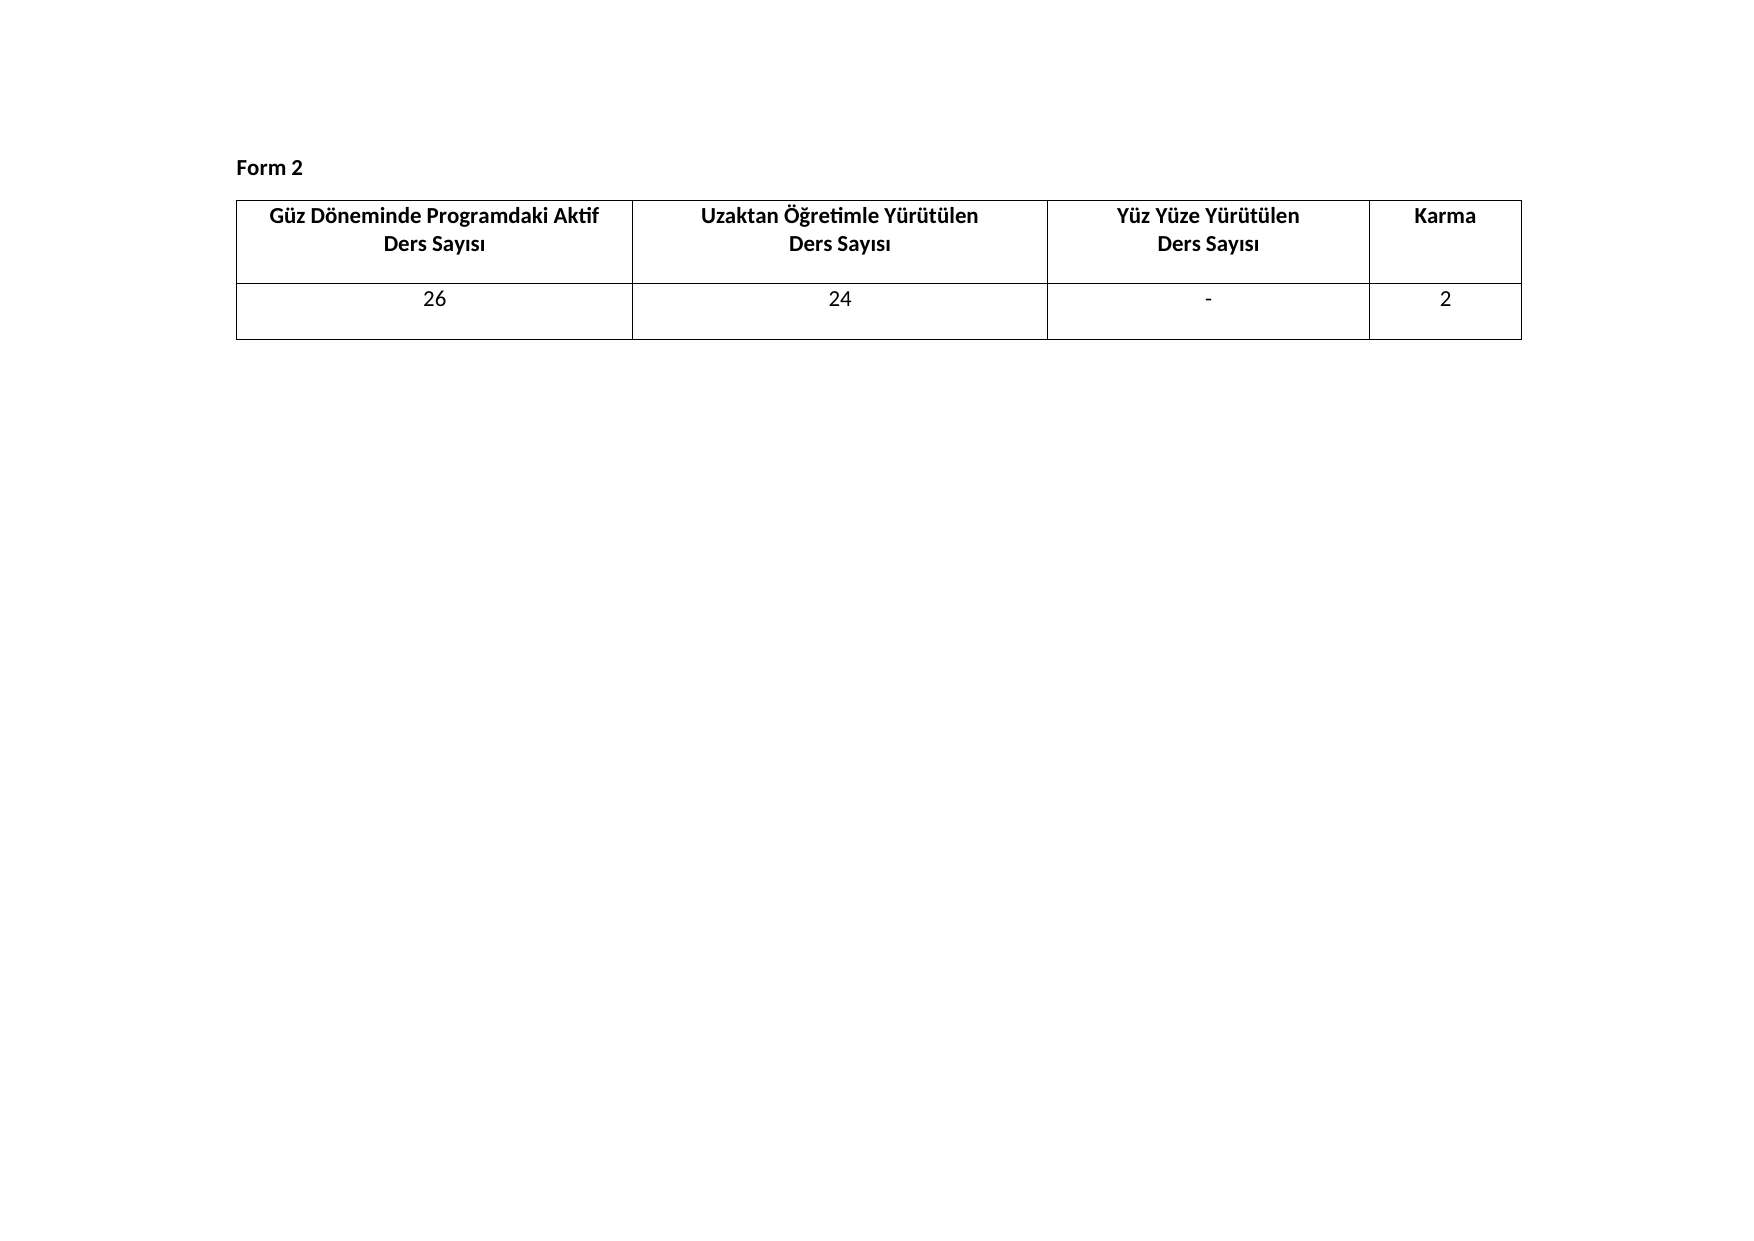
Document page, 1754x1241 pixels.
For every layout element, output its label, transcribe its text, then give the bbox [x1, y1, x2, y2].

table_cell - [1048, 284, 1369, 339]
table_cell 2 [1370, 284, 1521, 339]
table_header Güz Döneminde Programdaki Aktif Ders Sayısı [237, 201, 632, 283]
table_header Uzaktan Öğretimle Yürütülen Ders Sayısı [633, 201, 1047, 283]
table_cell 24 [633, 284, 1047, 339]
table_header Karma [1370, 201, 1521, 283]
table_header Yüz Yüze Yürütülen Ders Sayısı [1048, 201, 1369, 283]
text Form 2 [118, 153, 1636, 181]
table_cell 26 [237, 284, 632, 339]
